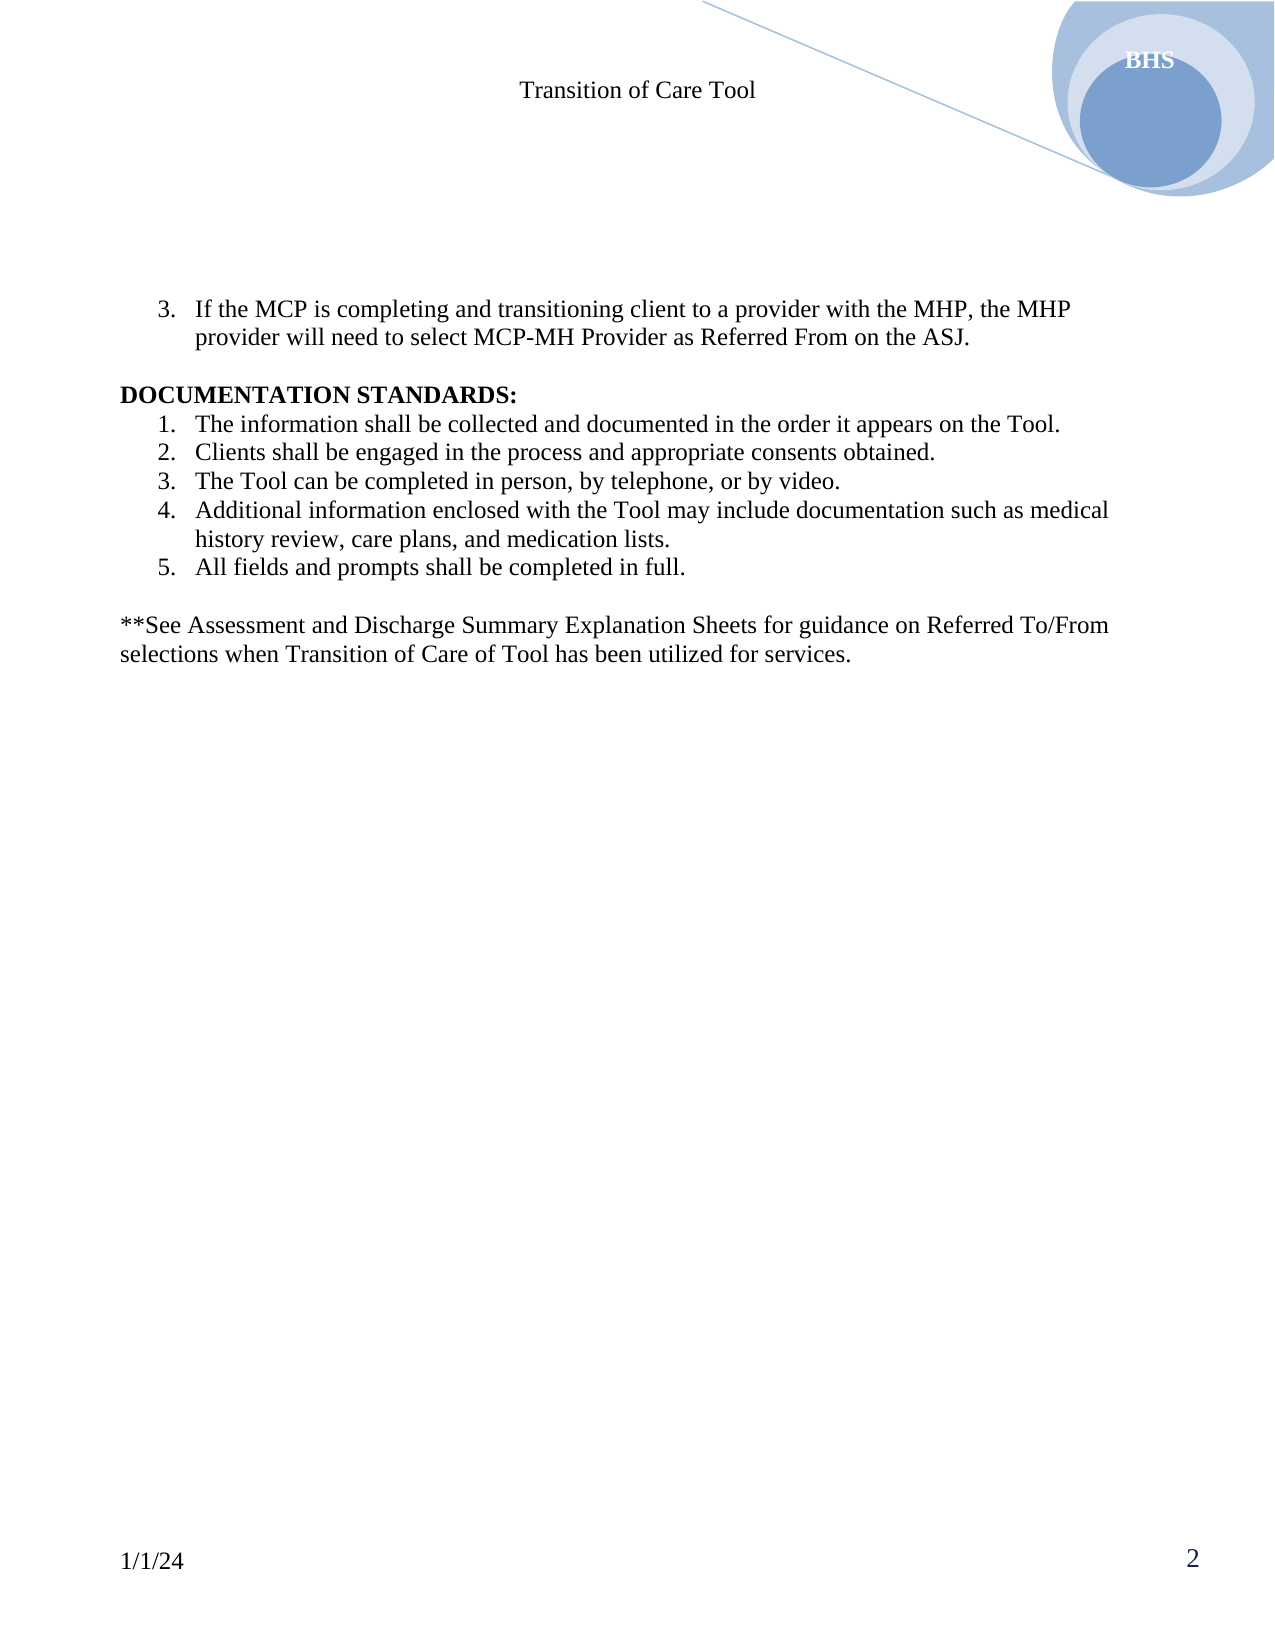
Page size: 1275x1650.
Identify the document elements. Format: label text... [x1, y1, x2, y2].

list Clients shall be engaged in the process and appropriate consents obtained. [157, 437, 1155, 466]
list The Tool can be completed in person, by telephone, or by video. [157, 466, 1155, 495]
list All fields and prompts shall be completed in full. [157, 552, 1155, 581]
text **See Assessment and Discharge Summary Explanation Sheets for guidance on Referred To/From selections when Transition of Care of Tool has been utilized for services. [120, 610, 1155, 667]
text DOCUMENTATION STANDARDS: [120, 380, 1155, 409]
list If the MCP is completing and transitioning client to a provider with the MHP, the MHP provider will need to select MCP-MH Provider as Referred From on the ASJ. [157, 294, 1155, 351]
list The information shall be collected and documented in the order it appears on the Tool. [157, 409, 1155, 437]
list Additional information enclosed with the Tool may include documentation such as medical history review, care plans, and medication lists. [157, 495, 1155, 552]
